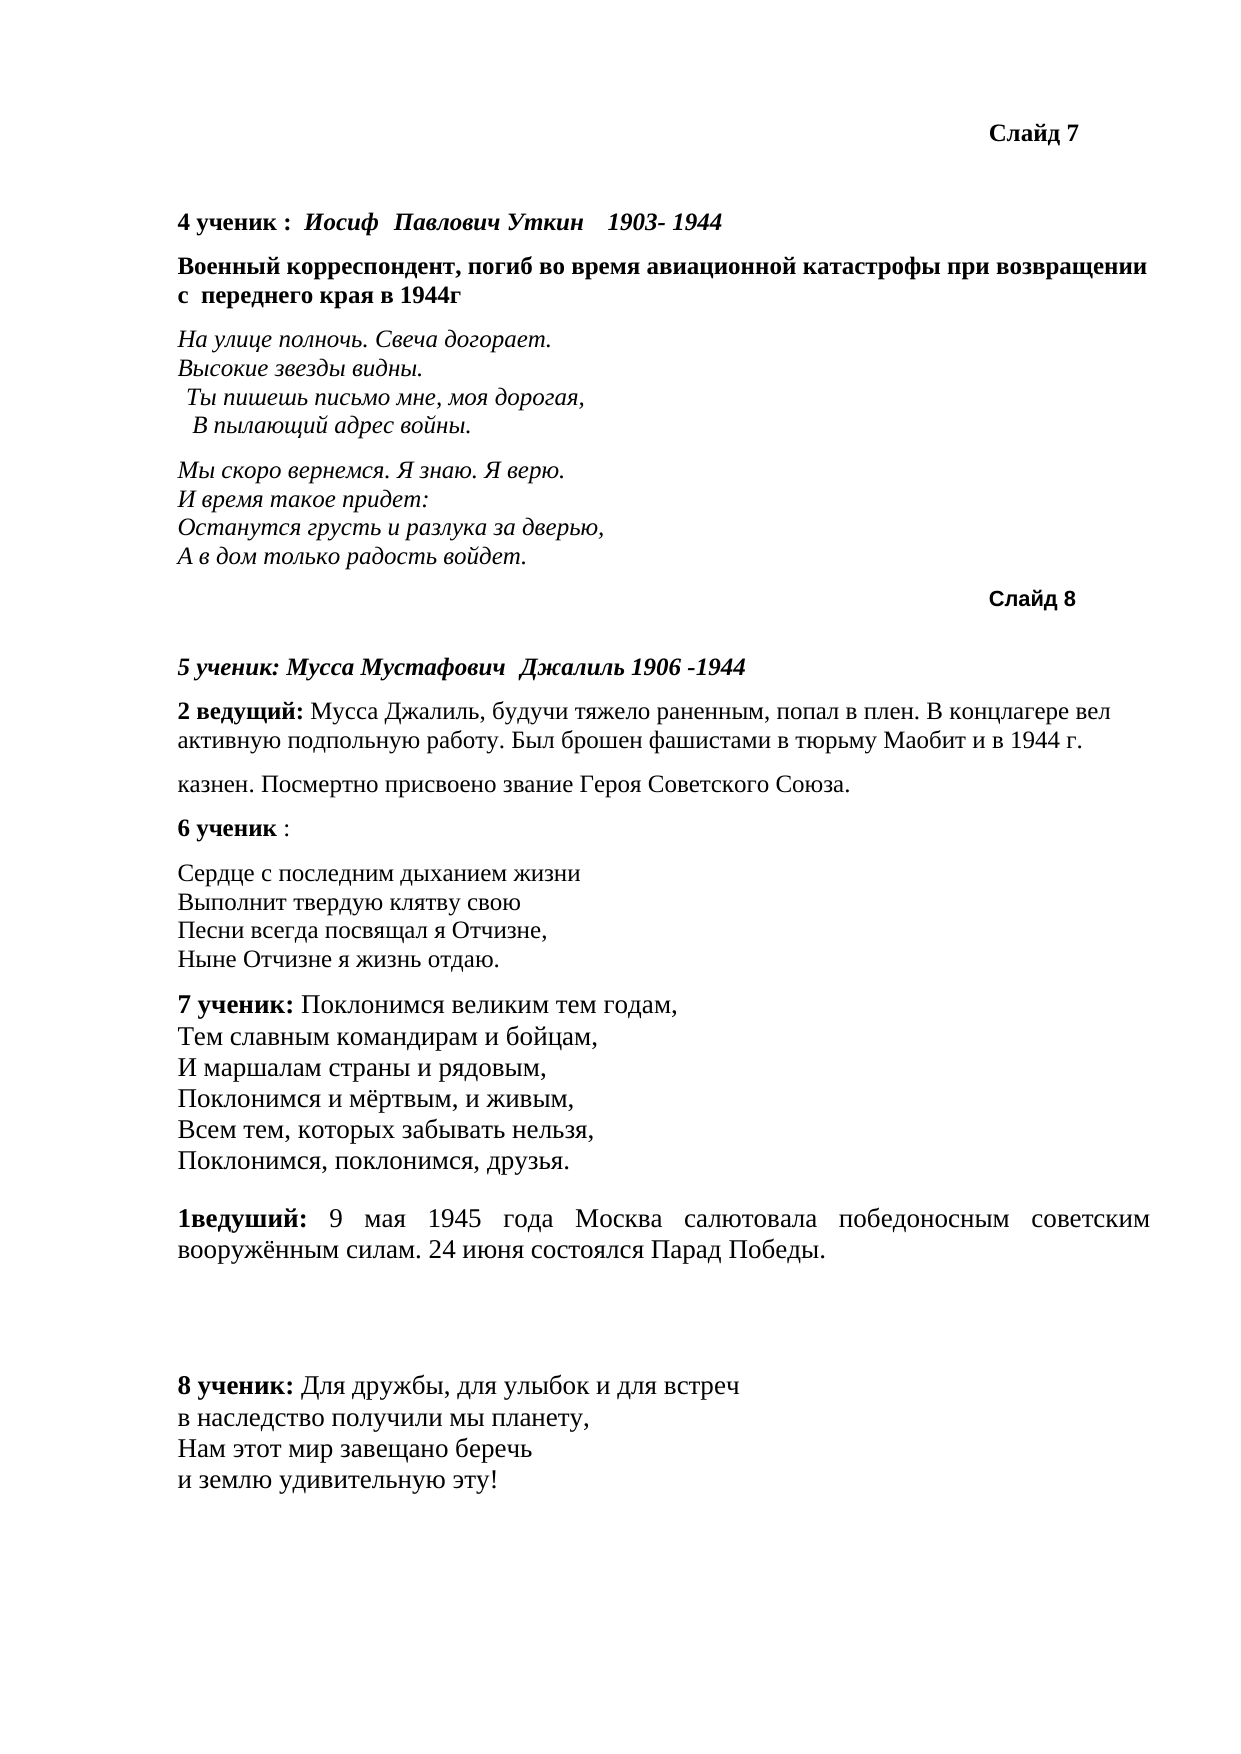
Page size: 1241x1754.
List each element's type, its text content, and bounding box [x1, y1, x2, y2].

text Нам этот мир завещано беречь [177, 1432, 1152, 1463]
text 2 ведущий: Мусса Джалиль, будучи тяжело раненным, попал в плен. В концлагере вел активную подпольную работу. Был брошен фашистами в тюрьму Маобит и в 1944 г. [177, 696, 1152, 753]
text 8 ученик: Для дружбы, для улыбок и для встреч [177, 1369, 1152, 1401]
text Сердце с последним дыханием жизни Выполнит твердую клятву свою Песни всегда посвящал я Отчизне, Ныне Отчизне я жизнь отдаю. [177, 858, 1152, 973]
text На улице полночь. Свеча догорает. Высокие звезды видны. Ты пишешь письмо мне, моя дорогая, В пылающий адрес войны. [177, 324, 1152, 439]
text 1ведуший: 9 мая 1945 года Москва салютовала победоносным советским вооружённым силам. 24 июня состоялся Парад Победы. [177, 1202, 1152, 1264]
text Военный корреспондент, погиб во время авиационной катастрофы при возвращении с переднего края в 1944г [177, 251, 1152, 309]
text Поклонимся, поклонимся, друзья. [177, 1144, 1152, 1175]
text Слайд 7 [915, 118, 1152, 147]
text Мы скоро вернемся. Я знаю. Я верю. И время такое придет: Останутся грусть и разлука за дверью, А в дом только радость войдет. [177, 455, 1152, 570]
text 5 ученик: Мусса Мустафович Джалиль 1906 -1944 [177, 626, 1152, 680]
text 7 ученик: Поклонимся великим тем годам, [177, 988, 1152, 1020]
text Поклонимся и мёртвым, и живым, [177, 1082, 1152, 1113]
text Тем славным командирам и бойцам, [177, 1020, 1152, 1051]
text в наследство получили мы планету, [177, 1401, 1152, 1432]
text Слайд 8 [915, 586, 1152, 611]
text 6 ученик : [177, 813, 1152, 842]
text И маршалам страны и рядовым, [177, 1051, 1152, 1082]
text Всем тем, которых забывать нельзя, [177, 1113, 1152, 1144]
text 4 ученик : Иосиф Павлович Уткин 1903- 1944 [177, 207, 1152, 236]
text и землю удивительную эту! [177, 1463, 1152, 1494]
text казнен. Посмертно присвоено звание Героя Советского Союза. [177, 769, 1152, 798]
